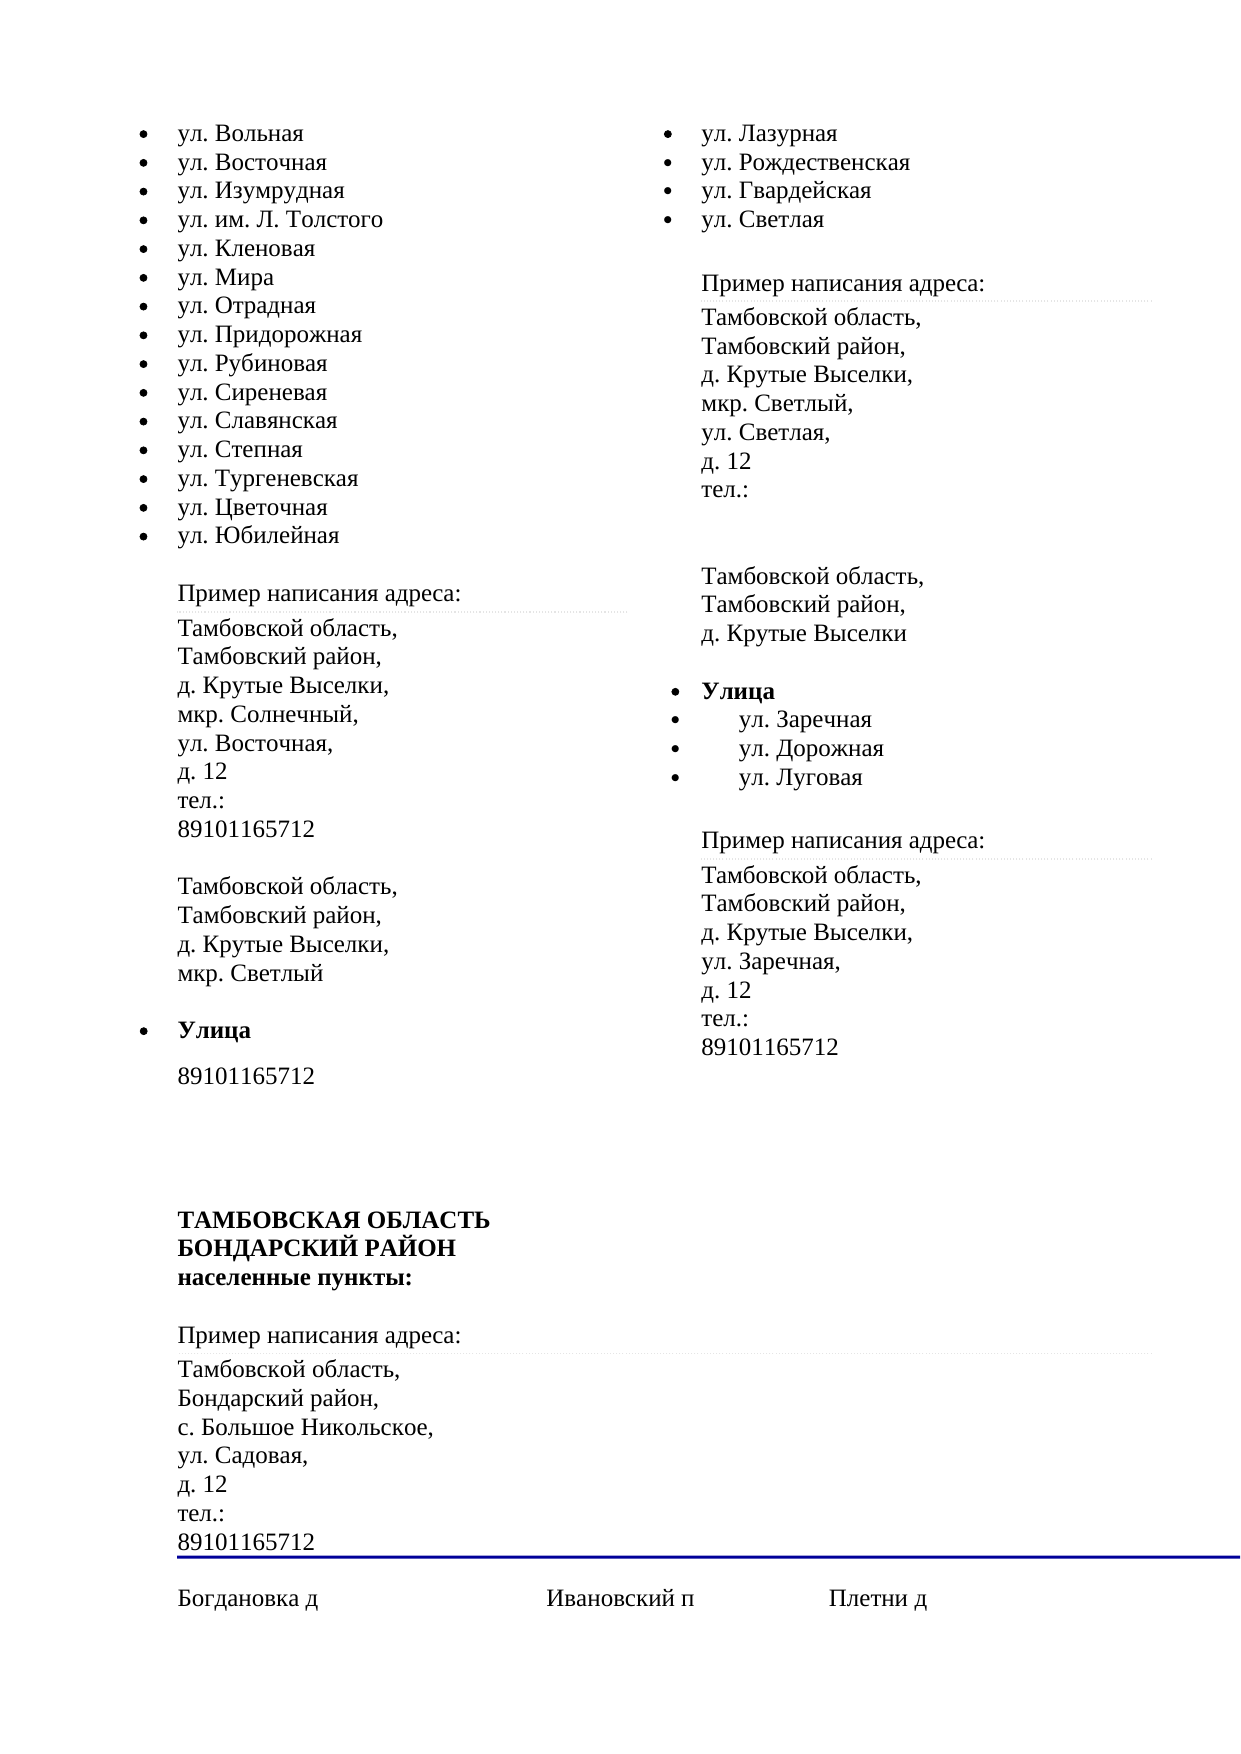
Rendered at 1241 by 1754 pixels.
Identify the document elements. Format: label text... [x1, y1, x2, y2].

list ул. Вольная [140, 118, 627, 147]
text БОНДАРСКИЙ РАЙОН [177, 1233, 1152, 1262]
list ул. Степная [140, 434, 627, 463]
list ул. Сиреневая [140, 377, 627, 406]
text тел.: [177, 785, 627, 814]
text Тамбовский район, [701, 331, 1152, 359]
text 89101165712 [177, 1061, 1152, 1090]
text мкр. Светлый, [701, 388, 1152, 417]
list ул. Юбилейная [140, 521, 627, 549]
list ул. Тургеневская [140, 463, 627, 492]
text Тамбовский район, [177, 900, 627, 929]
text Пример написания адреса: [701, 825, 1152, 860]
text д. Крутые Выселки, [177, 929, 627, 958]
text Тамбовской область, [701, 561, 1152, 589]
text д. Крутые Выселки, [701, 359, 1152, 388]
text Тамбовский район, [177, 641, 627, 670]
list ул. Рубиновая [140, 348, 627, 377]
text 89101165712 [177, 814, 627, 843]
text мкр. Солнечный, [177, 699, 627, 728]
text Бондарский район, [177, 1383, 1152, 1412]
text д. Крутые Выселки [701, 618, 1152, 647]
text д. 12 [701, 446, 1152, 474]
list ул. Гвардейская [664, 176, 1152, 204]
text Пример написания адреса: [177, 578, 627, 613]
text Тамбовской область, [177, 1354, 1152, 1383]
text д. 12 [177, 756, 627, 785]
list ул. Мира [140, 262, 627, 291]
text ул. Заречная, [701, 946, 1152, 975]
text мкр. Светлый [177, 958, 627, 986]
text Тамбовский район, [701, 888, 1152, 917]
list ул. им. Л. Толстого [140, 204, 627, 233]
text Тамбовской область, [177, 871, 627, 900]
text Пример написания адреса: [701, 268, 1152, 302]
table_header Плетни д [829, 1584, 1224, 1612]
text 89101165712 [177, 1527, 1152, 1555]
list ул. Изумрудная [140, 176, 627, 204]
text д. Крутые Выселки, [177, 670, 627, 699]
list ул. Лазурная [664, 118, 1152, 147]
text ТАМБОВСКАЯ ОБЛАСТЬ [177, 1205, 1152, 1233]
text тел.: [701, 1003, 1152, 1032]
list ул. Светлая [664, 204, 1152, 233]
list ул. Луговая [672, 762, 1152, 791]
text д. 12 [701, 975, 1152, 1003]
text д. Крутые Выселки, [701, 917, 1152, 946]
text Тамбовской область, [177, 613, 627, 641]
text д. 12 [177, 1469, 1152, 1498]
list ул. Отрадная [140, 291, 627, 319]
text тел.: [177, 1498, 1152, 1527]
text Пример написания адреса: [177, 1320, 1152, 1354]
text ул. Восточная, [177, 728, 627, 756]
list ул. Придорожная [140, 319, 627, 348]
list ул. Восточная [140, 147, 627, 176]
list ул. Славянская [140, 406, 627, 434]
text ул. Светлая, [701, 417, 1152, 446]
list ул. Дорожная [672, 733, 1152, 762]
text Тамбовской область, [701, 860, 1152, 888]
text Тамбовской область, [701, 302, 1152, 331]
list Улица [140, 1015, 627, 1044]
list ул. Заречная [672, 704, 1152, 733]
text ул. Садовая, [177, 1441, 1152, 1469]
table_header Богдановка д [177, 1584, 546, 1612]
list ул. Кленовая [140, 233, 627, 262]
list ул. Цветочная [140, 492, 627, 521]
list Улица [672, 676, 1152, 704]
table_header Ивановский п [546, 1584, 829, 1612]
text с. Большое Никольское, [177, 1412, 1152, 1441]
text Тамбовский район, [701, 589, 1152, 618]
list ул. Рождественская [664, 147, 1152, 176]
text 89101165712 [701, 1032, 1152, 1061]
text населенные пункты: [177, 1262, 1152, 1291]
text тел.: [701, 474, 1152, 503]
